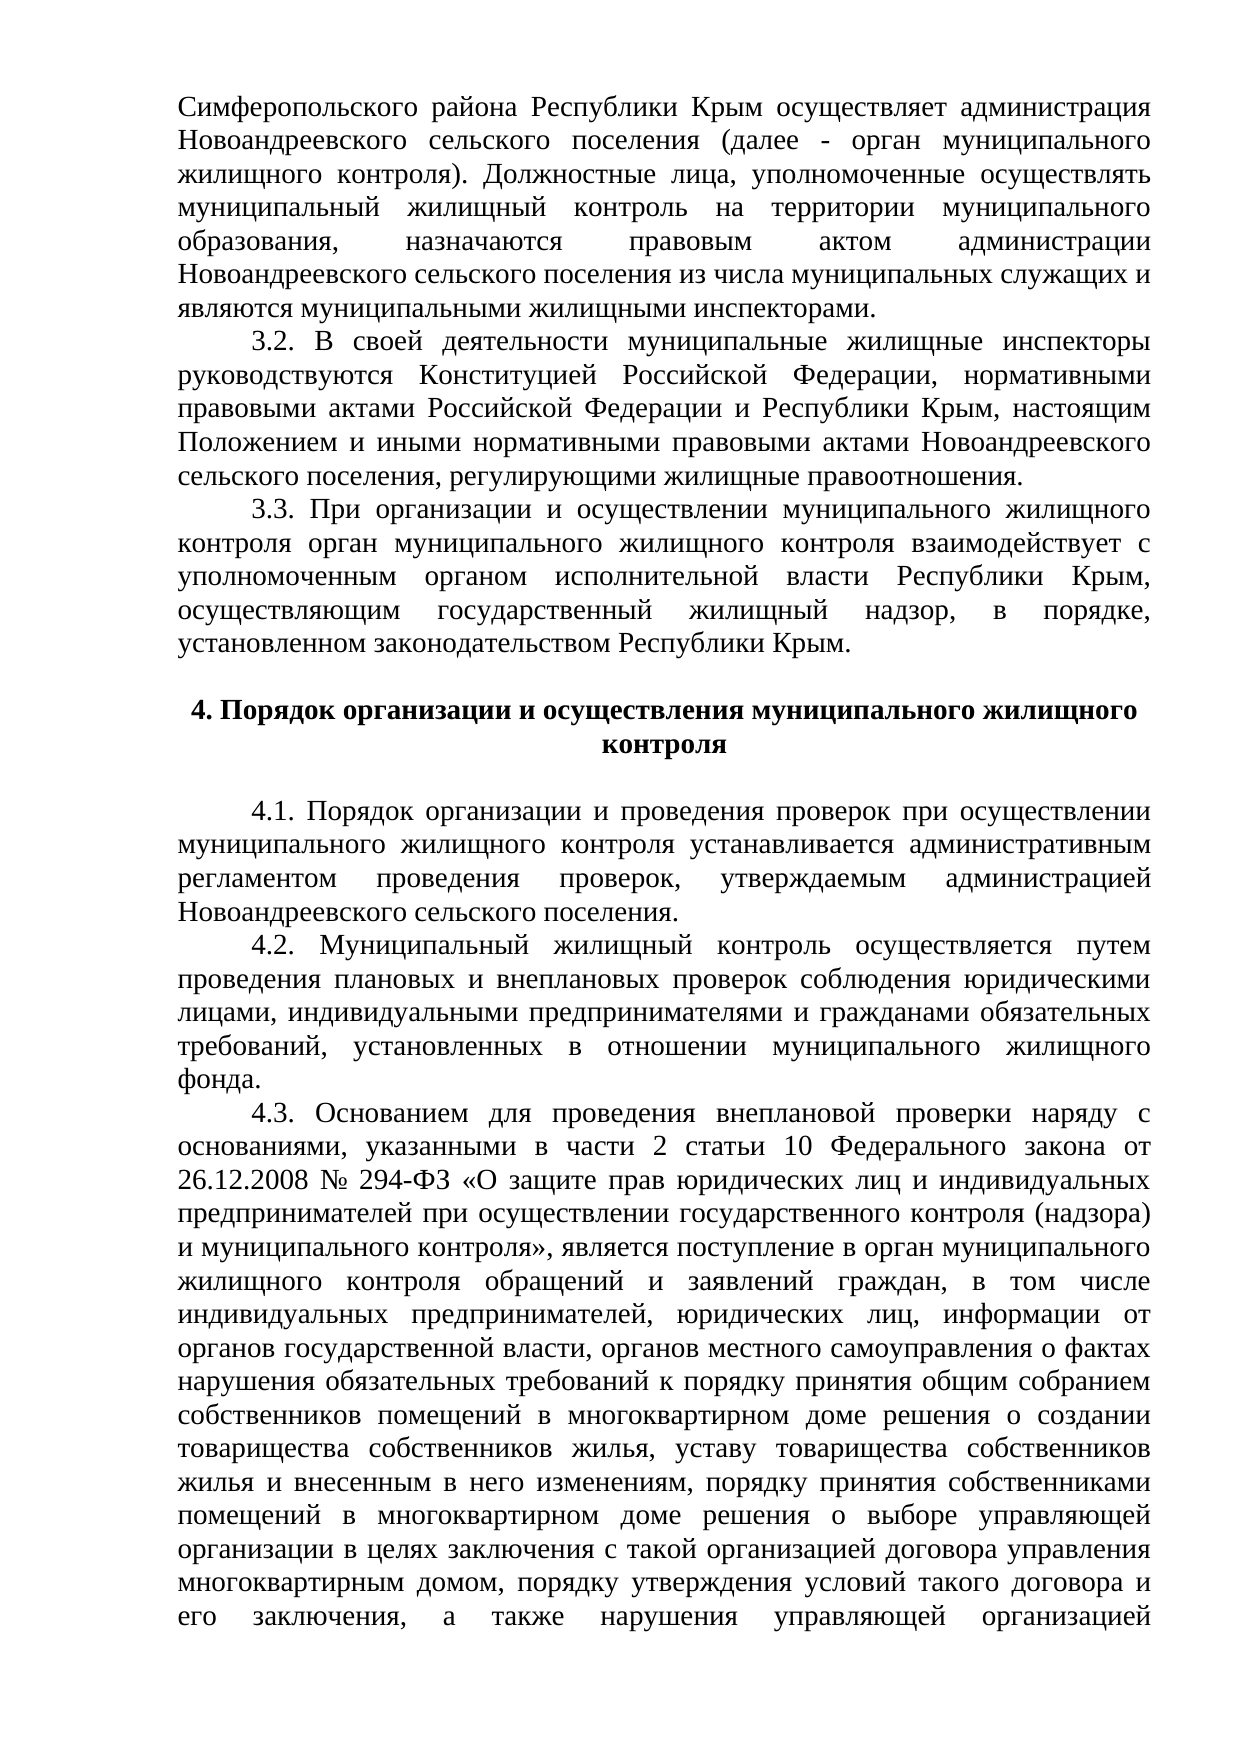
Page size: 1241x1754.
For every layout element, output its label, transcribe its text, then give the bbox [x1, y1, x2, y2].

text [177, 1095, 1152, 1632]
text 4. Порядок организации и осуществления муниципального жилищного контроля [177, 692, 1152, 759]
text 3.3. При организации и осуществлении муниципального жилищного контроля орган муниципального жилищного контроля взаимодействует с уполномоченным органом исполнительной власти Республики Крым, осуществляющим государственный жилищный надзор, в порядке, установленном законодательством Республики Крым. [177, 491, 1152, 659]
text 4.1. Порядок организации и проведения проверок при осуществлении муниципального жилищного контроля устанавливается административным регламентом проведения проверок, утверждаемым администрацией Новоандреевского сельского поселения. [177, 793, 1152, 927]
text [177, 89, 1152, 323]
text 3.2. В своей деятельности муниципальные жилищные инспекторы руководствуются Конституцией Российской Федерации, нормативными правовыми актами Российской Федерации и Республики Крым, настоящим Положением и иными нормативными правовыми актами Новоандреевского сельского поселения, регулирующими жилищные правоотношения. [177, 323, 1152, 491]
text 4.2. Муниципальный жилищный контроль осуществляется путем проведения плановых и внеплановых проверок соблюдения юридическими лицами, индивидуальными предпринимателями и гражданами обязательных требований, установленных в отношении муниципального жилищного фонда. [177, 927, 1152, 1095]
